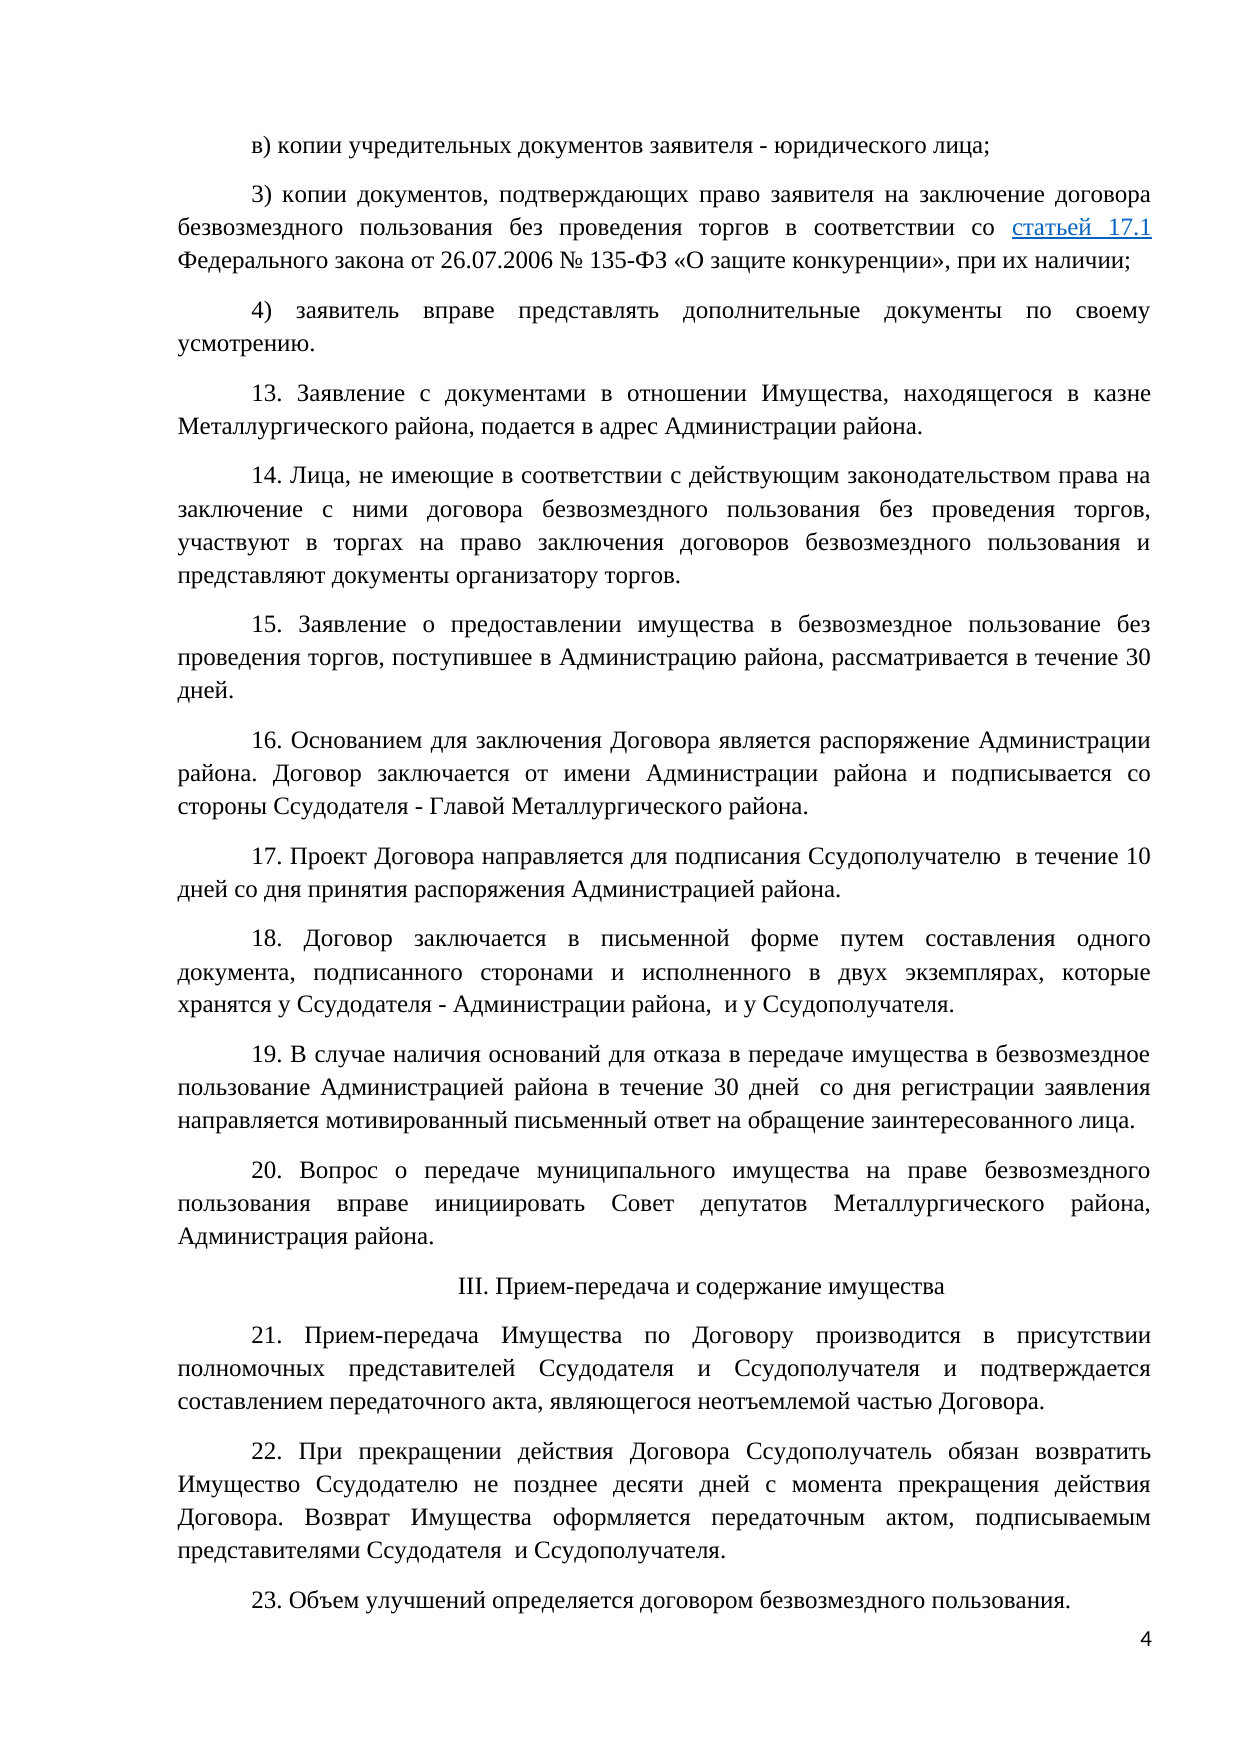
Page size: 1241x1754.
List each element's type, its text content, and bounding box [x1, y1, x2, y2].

text 22. При прекращении действия Договора Ссудополучатель обязан возвратить Имущество Ссудодателю не позднее десяти дней с момента прекращения действия Договора. Возврат Имущества оформляется передаточным актом, подписываемым представителями Ссудодателя и Ссудополучателя. [177, 1436, 1152, 1564]
text 14. Лица, не имеющие в соответствии с действующим законодательством права на заключение с ними договора безвозмездного пользования без проведения торгов, участвуют в торгах на право заключения договоров безвозмездного пользования и представляют документы организатору торгов. [177, 461, 1152, 588]
text в) копии учредительных документов заявителя - юридического лица; [177, 130, 1152, 158]
text 21. Прием-передача Имущества по Договору производится в присутствии полномочных представителей Ссудодателя и Ссудополучателя и подтверждается составлением передаточного акта, являющегося неотъемлемой частью Договора. [177, 1320, 1152, 1415]
text 4) заявитель вправе представлять дополнительные документы по своему усмотрению. [177, 295, 1152, 357]
text 23. Объем улучшений определяется договором безвозмездного пользования. [177, 1585, 1152, 1614]
text 13. Заявление с документами в отношении Имущества, находящегося в казне Металлургического района, подается в адрес Администрации района. [177, 378, 1152, 440]
text 20. Вопрос о передаче муниципального имущества на праве безвозмездного пользования вправе инициировать Совет депутатов Металлургического района, Администрация района. [177, 1155, 1152, 1250]
text 15. Заявление о предоставлении имущества в безвозмездное пользование без проведения торгов, поступившее в Администрацию района, рассматривается в течение 30 дней. [177, 609, 1152, 704]
text 19. В случае наличия оснований для отказа в передаче имущества в безвозмездное пользование Администрацией района в течение 30 дней со дня регистрации заявления направляется мотивированный письменный ответ на обращение заинтересованного лица. [177, 1039, 1152, 1134]
text 3) копии документов, подтверждающих право заявителя на заключение договора безвозмездного пользования без проведения торгов в соответствии со статьей 17.1 Федерального закона от 26.07.2006 № 135-ФЗ «О защите конкуренции», при их наличии; [177, 179, 1152, 274]
text III. Прием-передача и содержание имущества [177, 1271, 1152, 1299]
text 17. Проект Договора направляется для подписания Ссудополучателю в течение 10 дней со дня принятия распоряжения Администрацией района. [177, 841, 1152, 903]
text 18. Договор заключается в письменной форме путем составления одного документа, подписанного сторонами и исполненного в двух экземплярах, которые хранятся у Ссудодателя - Администрации района, и у Ссудополучателя. [177, 923, 1152, 1018]
text 16. Основанием для заключения Договора является распоряжение Администрации района. Договор заключается от имени Администрации района и подписывается со стороны Ссудодателя - Главой Металлургического района. [177, 725, 1152, 820]
